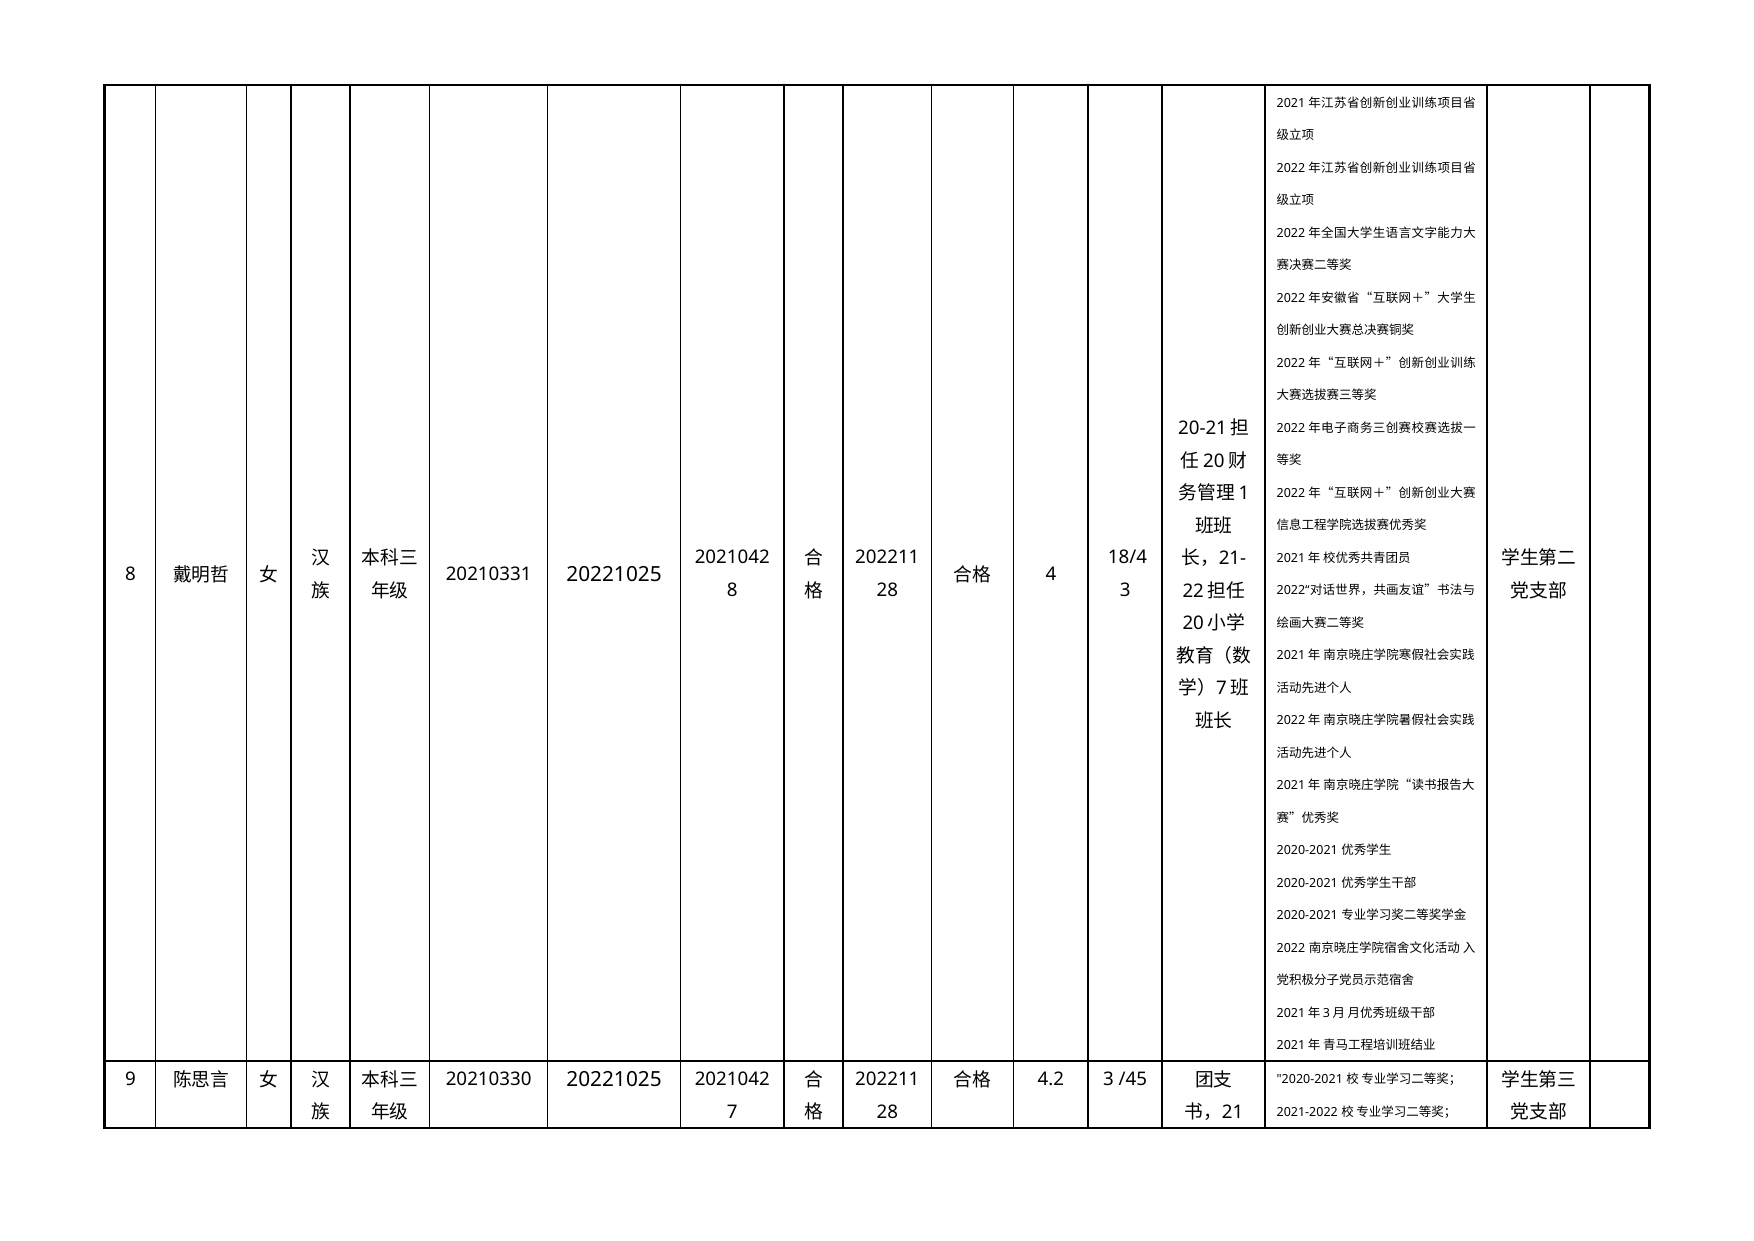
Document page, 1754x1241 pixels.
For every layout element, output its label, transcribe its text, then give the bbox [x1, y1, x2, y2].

table_cell 20221128 [844, 1062, 931, 1127]
table_cell 女 [247, 86, 290, 1060]
table_cell 汉族 [292, 86, 349, 1060]
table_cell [1163, 1062, 1264, 1127]
table_cell 2021年江苏省创新创业训练项目省级立项 2022年江苏省创新创业训练项目省级立项 2022年全国大学生语言文字能力大赛决赛二等奖 2022年安徽省“互联网＋”大学生创新创业大赛总决赛铜奖 2022年“互联网＋”创新创业训练大赛选拔赛三等奖 2022年电子商务三创赛校赛选拔一等奖 2022年“互联网＋”创新创业大赛信息工程学院选拔赛优秀奖 2021年 校优秀共青团员 2022“对话世界，共画友谊”书法与绘画大赛二等奖 2021年 南京晓庄学院寒假社会实践活动先进个人 2022年 南京晓庄学院暑假社会实践活动先进个人 2021年 南京晓庄学院“读书报告大赛”优秀奖 2020-2021 优秀学生 2020-2021 优秀学生干部 2020-2021 专业学习奖二等奖学金 2022 南京晓庄学院宿舍文化活动 入党积极分子党员示范宿舍 2021年3月 月优秀班级干部 2021年 青马工程培训班结业 [1266, 86, 1486, 1060]
table_cell 陈思言 [156, 1062, 246, 1127]
table_cell 20210331 [430, 86, 547, 1060]
table_cell 20221025 [548, 1062, 680, 1127]
table_cell 本科三年级 [351, 86, 429, 1060]
table_cell 女 [247, 1062, 290, 1127]
table_cell 学生第三党支部 [1488, 1062, 1589, 1127]
table_cell 18/43 [1089, 86, 1161, 1060]
table_cell [1591, 86, 1648, 1060]
table_cell 合格 [785, 1062, 842, 1127]
table_cell 4 [1014, 86, 1087, 1060]
table_cell 20221025 [548, 86, 680, 1060]
table_cell 20-21担任20财务管理1班班长，21-22担任20小学教育（数学）7班班长 [1163, 86, 1264, 1060]
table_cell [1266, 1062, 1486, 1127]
table_cell 本科三年级 [351, 1062, 429, 1127]
table_cell 学生第二党支部 [1488, 86, 1589, 1060]
table_cell 合格 [932, 1062, 1013, 1127]
table_cell 8 [106, 86, 155, 1060]
table_cell 3 /45 [1089, 1062, 1161, 1127]
table_cell 合格 [785, 86, 842, 1060]
table_cell 4.2 [1014, 1062, 1087, 1127]
table_cell 汉族 [292, 1062, 349, 1127]
table_cell [1591, 1062, 1648, 1127]
table_cell 20210330 [430, 1062, 547, 1127]
table_cell 合格 [932, 86, 1013, 1060]
table_cell 9 [106, 1062, 155, 1127]
table_cell 戴明哲 [156, 86, 246, 1060]
table_cell 20210427 [681, 1062, 783, 1127]
table_cell 20210428 [681, 86, 783, 1060]
table_cell 20221128 [844, 86, 931, 1060]
